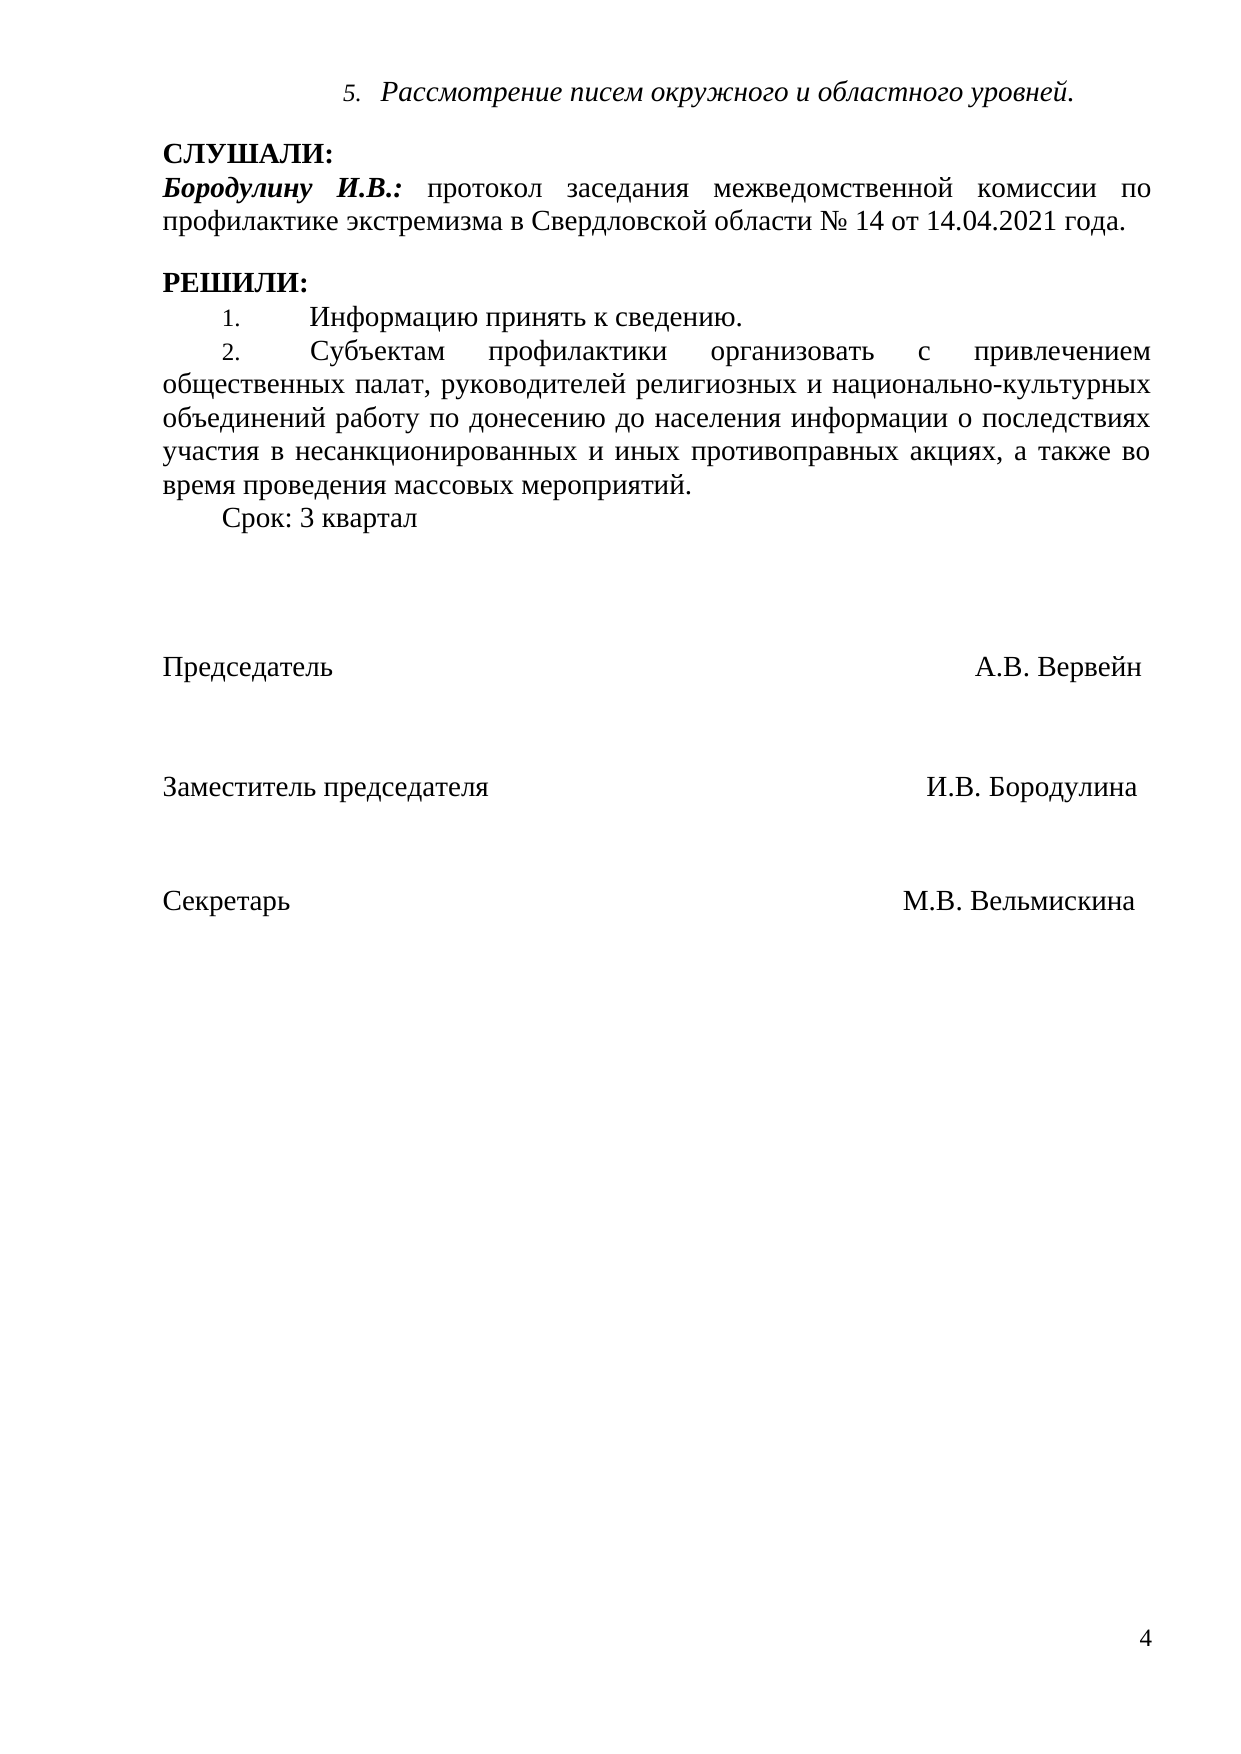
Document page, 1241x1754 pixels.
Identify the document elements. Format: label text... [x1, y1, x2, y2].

text Срок: 3 квартал [222, 500, 1152, 534]
text Заместитель председателя И.В. Бородулина [162, 769, 1152, 802]
text РЕШИЛИ: [162, 266, 1152, 299]
text Бородулину И.В.: протокол заседания межведомственной комиссии по профилактике экстремизма в Свердловской области № 14 от 14.04.2021 года. [162, 170, 1152, 237]
text Председатель А.В. Вервейн [162, 649, 1152, 682]
list Рассмотрение писем окружного и областного уровней. [266, 74, 1152, 107]
list Субъектам профилактики организовать с привлечением общественных палат, руководителей религиозных и национально-культурных объединений работу по донесению до населения информации о последствиях участия в несанкционированных и иных противоправных акциях, а также во время проведения массовых мероприятий. [162, 333, 1152, 500]
text Секретарь М.В. Вельмискина [162, 883, 1152, 917]
list Информацию принять к сведению. [222, 299, 1152, 333]
text СЛУШАЛИ: [162, 136, 1152, 170]
